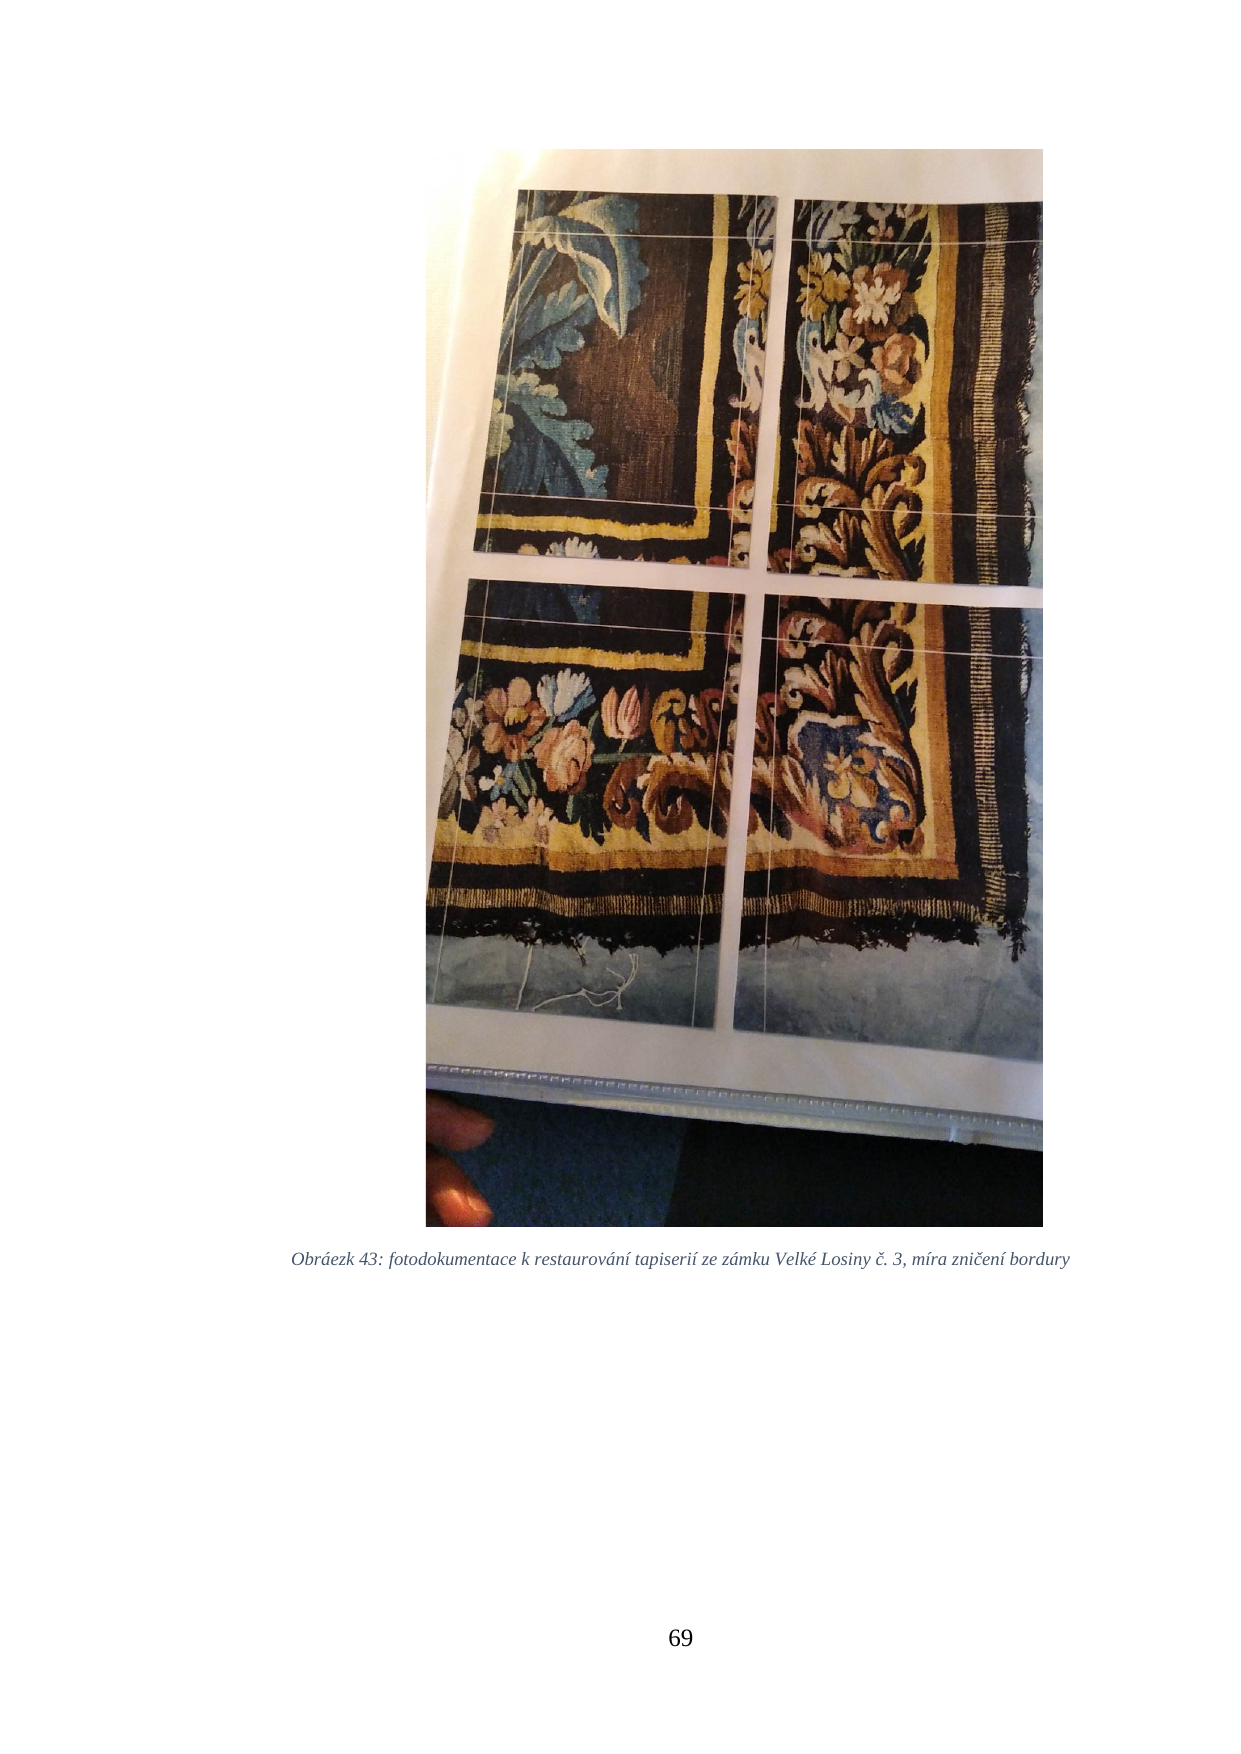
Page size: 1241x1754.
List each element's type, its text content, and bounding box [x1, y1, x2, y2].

picture [426, 149, 1043, 1226]
text Obráezk 43: fotodokumentace k restaurování tapiserií ze zámku Velké Losiny č. 3, míra zničení bordury [195, 1248, 1092, 1269]
